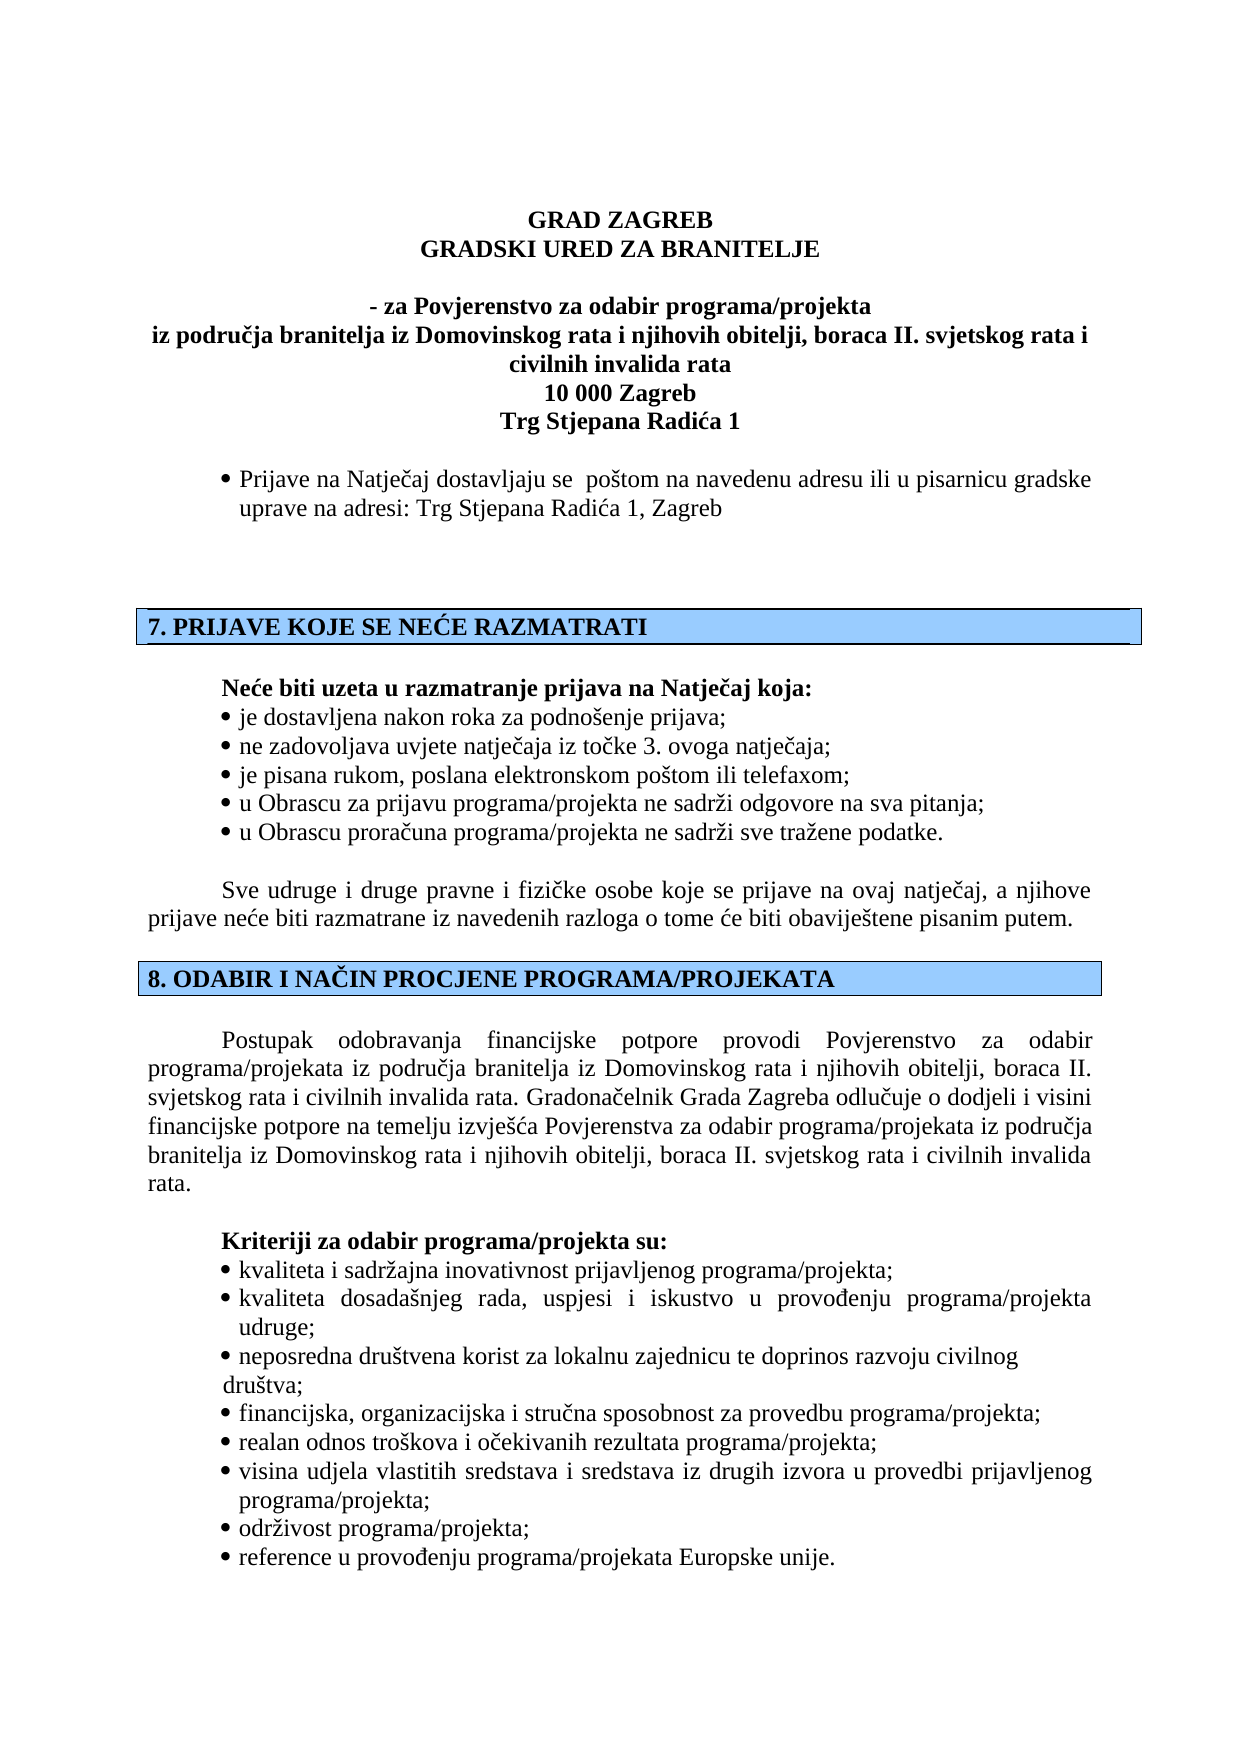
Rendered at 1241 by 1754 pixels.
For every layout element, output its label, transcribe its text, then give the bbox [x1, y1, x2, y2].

list reference u provođenju programa/projekata Europske unije. [221, 1542, 1093, 1571]
list je dostavljena nakon roka za podnošenje prijava; [221, 702, 1093, 731]
list kvaliteta i sadržajna inovativnost prijavljenog programa/projekta; [221, 1255, 1093, 1283]
list Prijave na Natječaj dostavljaju se poštom na navedenu adresu ili u pisarnicu gradske uprave na adresi: Trg Stjepana Radića 1 Zagreb [221, 464, 1093, 521]
list ne zadovoljava uvjete natječaja iz točke 3. ovoga natječaja; [221, 731, 1093, 760]
text GRADSKI URED ZA BRANITELJE [148, 234, 1093, 263]
list realan odnos troškova i očekivanih rezultata programa/projekta; [221, 1427, 1093, 1456]
text Sve udruge i druge pravne i fizičke osobe koje se prijave na ovaj natječaj, a njihove prijave neće biti razmatrane iz navedenih razloga o tome će biti obaviještene pisanim putem. [148, 875, 1093, 932]
list kvaliteta dosadašnjeg rada, uspjesi i iskustvo u provođenju programa/projekta udruge; [221, 1283, 1093, 1341]
text 10 000 Zagreb [148, 378, 1093, 406]
text 8. ODABIR I NAČIN PROCJENE PROGRAMA/PROJEKATA [139, 962, 1101, 995]
list u Obrascu za prijavu programa/projekta ne sadrži odgovore na sva pitanja; [221, 788, 1093, 817]
list visina udjela vlastitih sredstava i sredstava iz drugih izvora u provedbi prijavljenog programa/projekta; [221, 1456, 1093, 1513]
text društva; [223, 1370, 1093, 1398]
list financijska, organizacijska i stručna sposobnost za provedbu programa/projekta; [221, 1398, 1093, 1427]
text Kriteriji za odabir programa/projekta su: [148, 1226, 1093, 1255]
text iz područja branitelja iz Domovinskog rata i njihovih obitelji boraca II. svjetskog rata i civilnih invalida rata [148, 320, 1093, 378]
text Trg Stjepana Radića 1 [148, 406, 1093, 435]
list održivost programa/projekta; [221, 1513, 1093, 1542]
list je pisana rukom, poslana elektronskom poštom ili telefaxom; [221, 760, 1093, 788]
text GRAD ZAGREB [148, 205, 1093, 234]
text Postupak odobravanja financijske potpore provodi Povjerenstvo za odabir programa/projekata iz područja branitelja iz Domovinskog rata i njihovih obitelji, boraca II. svjetskog rata i civilnih invalida rata. Gradonačelnik Grada Zagreba odlučuje o dodjeli i visini financijske potpore na temelju izvješća Povjerenstva za odabir programa/projekata iz područja branitelja iz Domovinskog rata i njihovih obitelji, boraca II. svjetskog rata i civilnih invalida rata. [148, 1025, 1093, 1197]
text - za Povjerenstvo za odabir programa/projekta [148, 291, 1093, 320]
list neposredna društvena korist za lokalnu zajednicu te doprinos razvoju civilnog [221, 1341, 1093, 1370]
list u Obrascu proračuna programa/projekta ne sadrži sve tražene podatke. [221, 817, 1093, 846]
text Neće biti uzeta u razmatranje prijava na Natječaj koja: [148, 673, 1093, 702]
